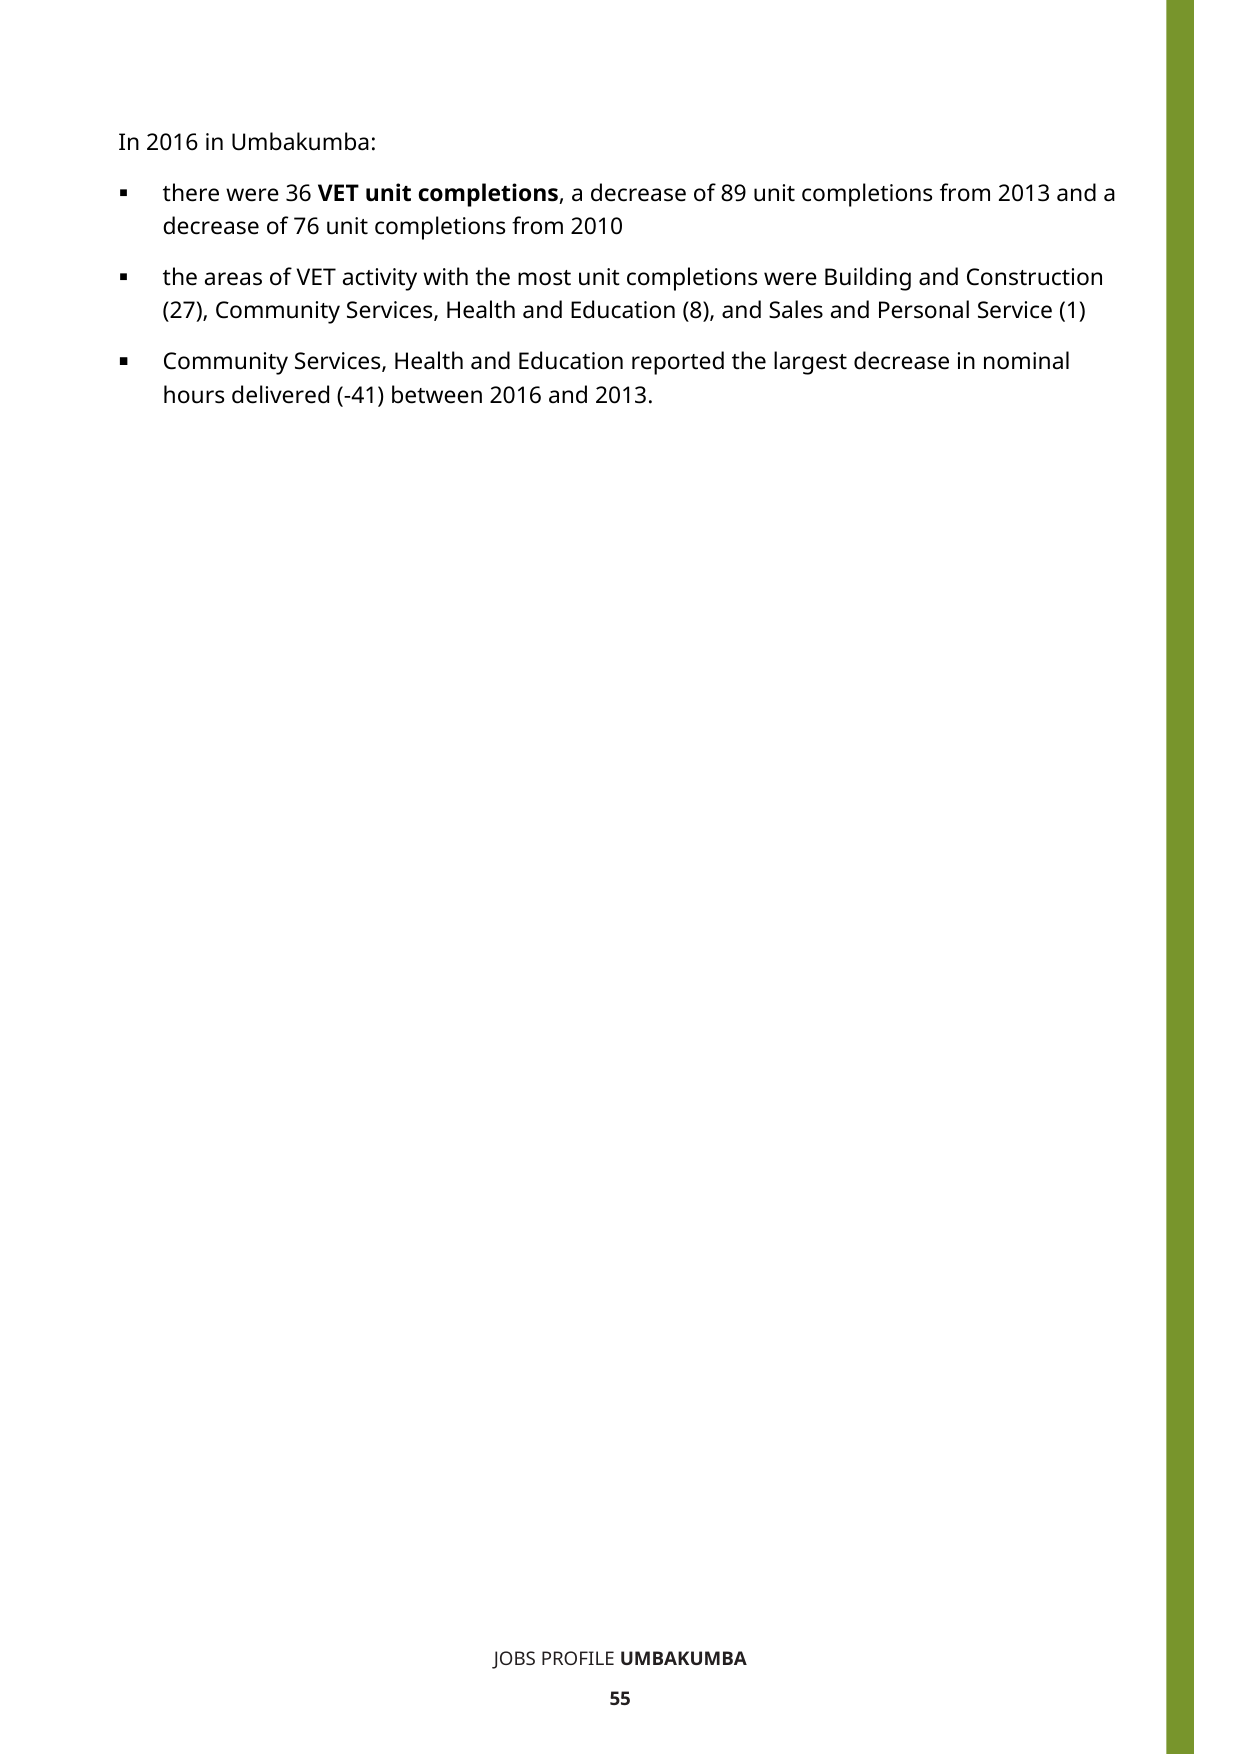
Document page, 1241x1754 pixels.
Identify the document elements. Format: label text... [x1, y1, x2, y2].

text Community Services, Health and Education reported the largest decrease in nominal hours delivered (-41) between 2016 and 2013. [118, 345, 1122, 410]
text In 2016 in Umbakumba: [118, 126, 1122, 157]
text the areas of VET activity with the most unit completions were Building and Construction (27), Community Services, Health and Education (8), and Sales and Personal Service (1) [118, 261, 1122, 326]
text there were 36 VET unit completions, a decrease of 89 unit completions from 2013 and a decrease of 76 unit completions from 2010 [118, 177, 1122, 242]
